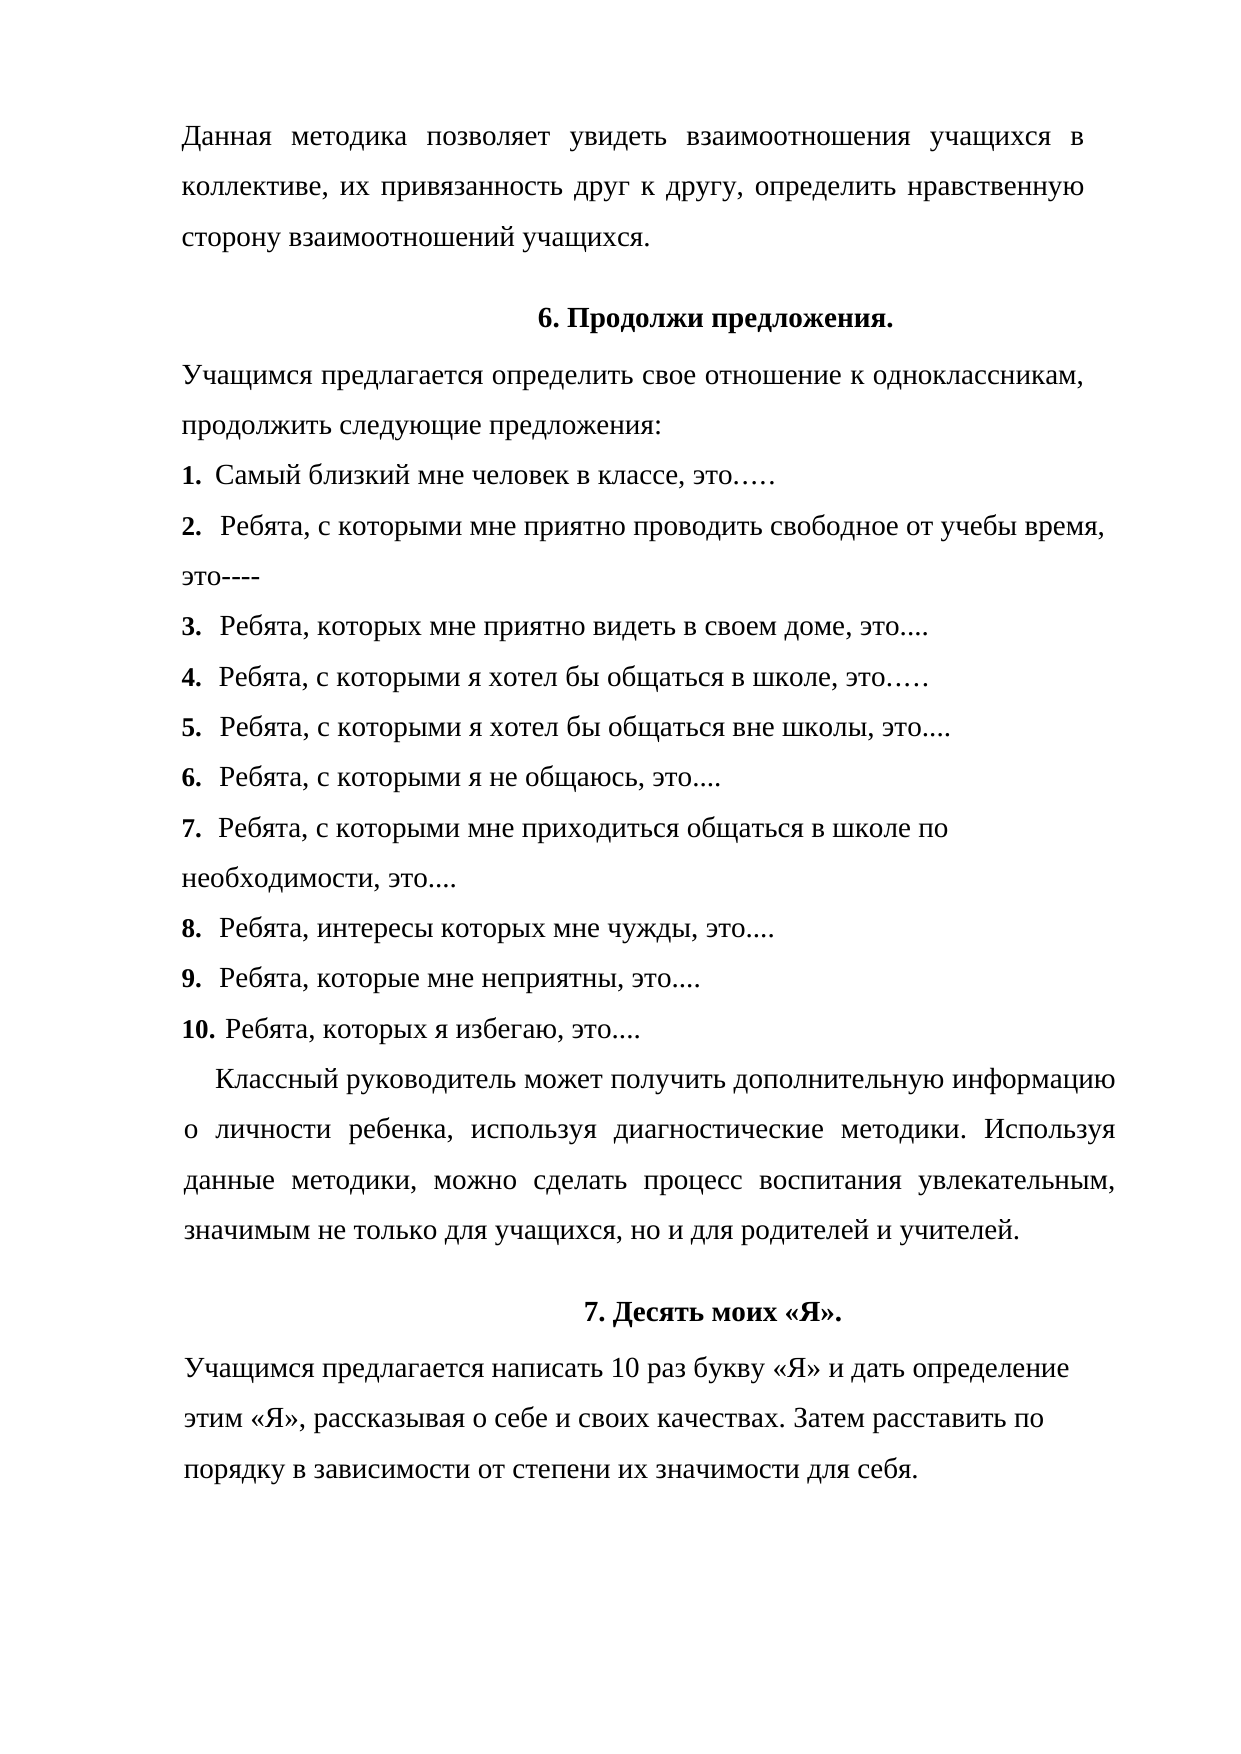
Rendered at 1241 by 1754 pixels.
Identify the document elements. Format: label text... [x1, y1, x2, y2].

list Ребята, которые мне неприятны, это.... [181, 961, 1152, 994]
text Учащимся предлагается определить свое отношение к одноклассникам, продолжить следующие предложения: [181, 357, 1085, 441]
text Данная методика позволяет увидеть взаимоотношения учащихся в коллективе, их привязанность друг к другу, определить нравственную сторону взаимоотношений учащихся. [181, 118, 1085, 252]
list Ребята, которых мне приятно видеть в своем доме, это.... [181, 608, 1152, 642]
list Самый близкий мне человек в классе, это [181, 457, 1152, 491]
list Ребята, с которыми мне приходиться общаться в школе по необходимости, это.... [181, 810, 1152, 893]
list Ребята, с которыми мне приятно проводить свободное от учебы время, это---- [181, 508, 1152, 592]
text Учащимся предлагается написать 10 раз букву «Я» и дать определение этим «Я», рассказывая о себе и своих качествах. Затем расставить по порядку в зависимости от степени их значимости для себя. [183, 1350, 1116, 1484]
text 7. Десять моих «Я». [583, 1294, 1152, 1327]
list Ребята, с которыми я хотел бы общаться вне школы, это.... [181, 709, 1152, 743]
list Ребята, которых я избегаю, это.... [181, 1011, 1152, 1044]
text 6. Продолжи предложения. [538, 300, 1152, 334]
list Ребята, с которыми я хотел бы общаться в школе, это [181, 659, 1152, 692]
list Ребята, с которыми я не общаюсь, это.... [181, 759, 1152, 793]
list Ребята, интересы которых мне чужды, это.... [181, 910, 1152, 944]
text Классный руководитель может получить дополнительную информацию о личности ребенка, используя диагностические методики. Используя данные методики, можно сделать процесс воспитания увлекательным, значимым не только для учащихся, но и для родителей и учителей. [183, 1061, 1116, 1246]
